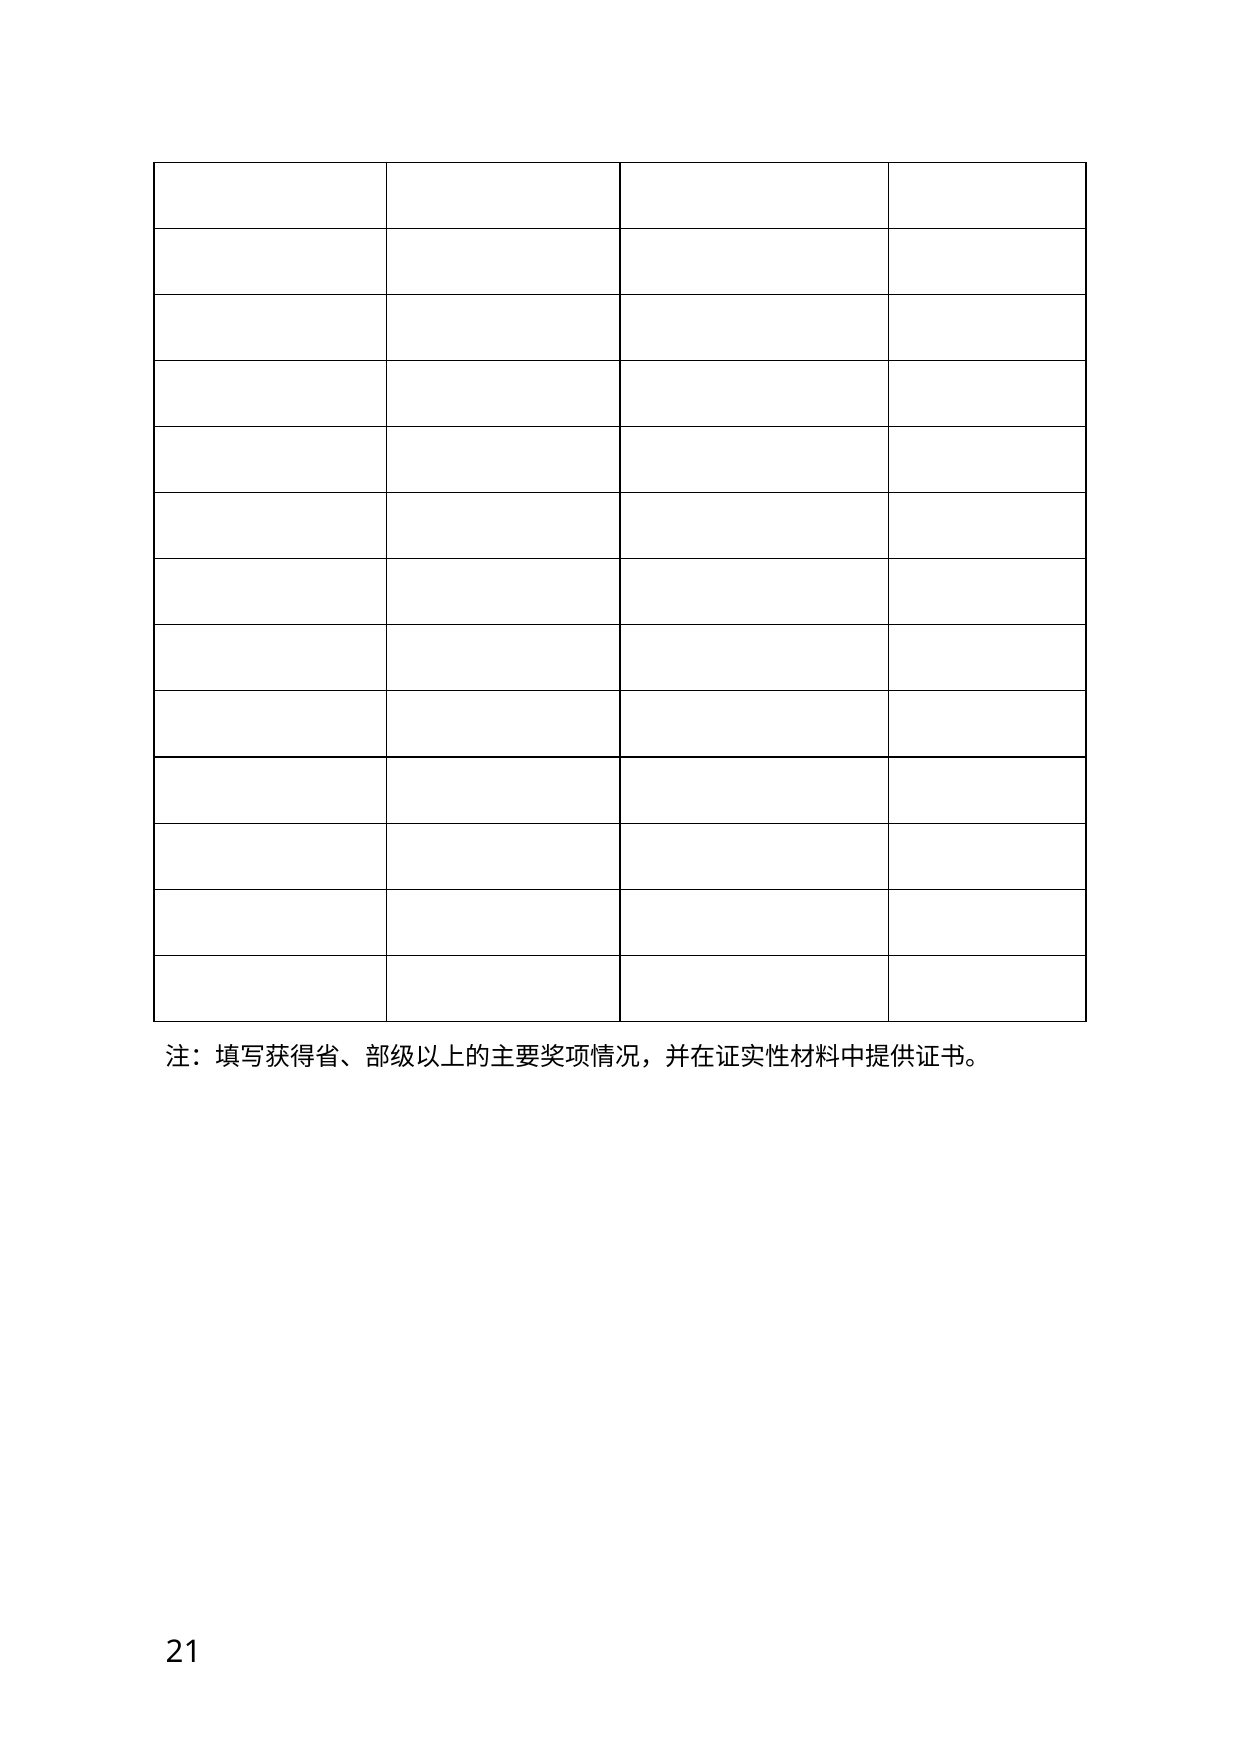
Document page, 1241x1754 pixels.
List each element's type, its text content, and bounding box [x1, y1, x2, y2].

table_cell [387, 361, 619, 426]
table_cell [387, 493, 619, 558]
table_cell [155, 691, 386, 756]
table_cell [889, 229, 1085, 294]
table_cell [621, 361, 888, 426]
table_cell [889, 824, 1085, 888]
text 注：填写获得省、部级以上的主要奖项情况，并在证实性材料中提供证书。 [165, 1022, 1075, 1087]
table_cell [621, 824, 888, 888]
table_cell [155, 427, 386, 492]
table_cell [621, 559, 888, 624]
table_cell [155, 493, 386, 558]
table_cell [621, 295, 888, 360]
table_cell [621, 493, 888, 558]
table_cell [621, 427, 888, 492]
table_cell [387, 691, 619, 756]
table_cell [387, 824, 619, 888]
table_cell [621, 890, 888, 954]
table_cell [155, 956, 386, 1021]
table_cell [387, 758, 619, 822]
table_cell [155, 295, 386, 360]
table_cell [155, 824, 386, 888]
table_cell [155, 229, 386, 294]
table_cell [621, 625, 888, 690]
table_cell [889, 890, 1085, 954]
table_cell [155, 625, 386, 690]
table_cell [889, 493, 1085, 558]
table_cell [155, 163, 386, 228]
table_cell [155, 559, 386, 624]
table_cell [889, 625, 1085, 690]
table_cell [889, 956, 1085, 1021]
table_cell [155, 890, 386, 954]
table_cell [155, 758, 386, 822]
table_cell [889, 758, 1085, 822]
table_cell [621, 229, 888, 294]
table_cell [621, 163, 888, 228]
table_cell [889, 361, 1085, 426]
table_cell [387, 625, 619, 690]
table_cell [387, 559, 619, 624]
table_cell [387, 427, 619, 492]
table_cell [889, 691, 1085, 756]
table_cell [155, 361, 386, 426]
table_cell [387, 956, 619, 1021]
table_cell [889, 163, 1085, 228]
table_cell [387, 229, 619, 294]
table_cell [387, 890, 619, 954]
table_cell [387, 163, 619, 228]
table_cell [889, 427, 1085, 492]
table_cell [889, 295, 1085, 360]
table_cell [621, 691, 888, 756]
table_cell [889, 559, 1085, 624]
table_cell [621, 758, 888, 822]
table_cell [387, 295, 619, 360]
table_cell [621, 956, 888, 1021]
